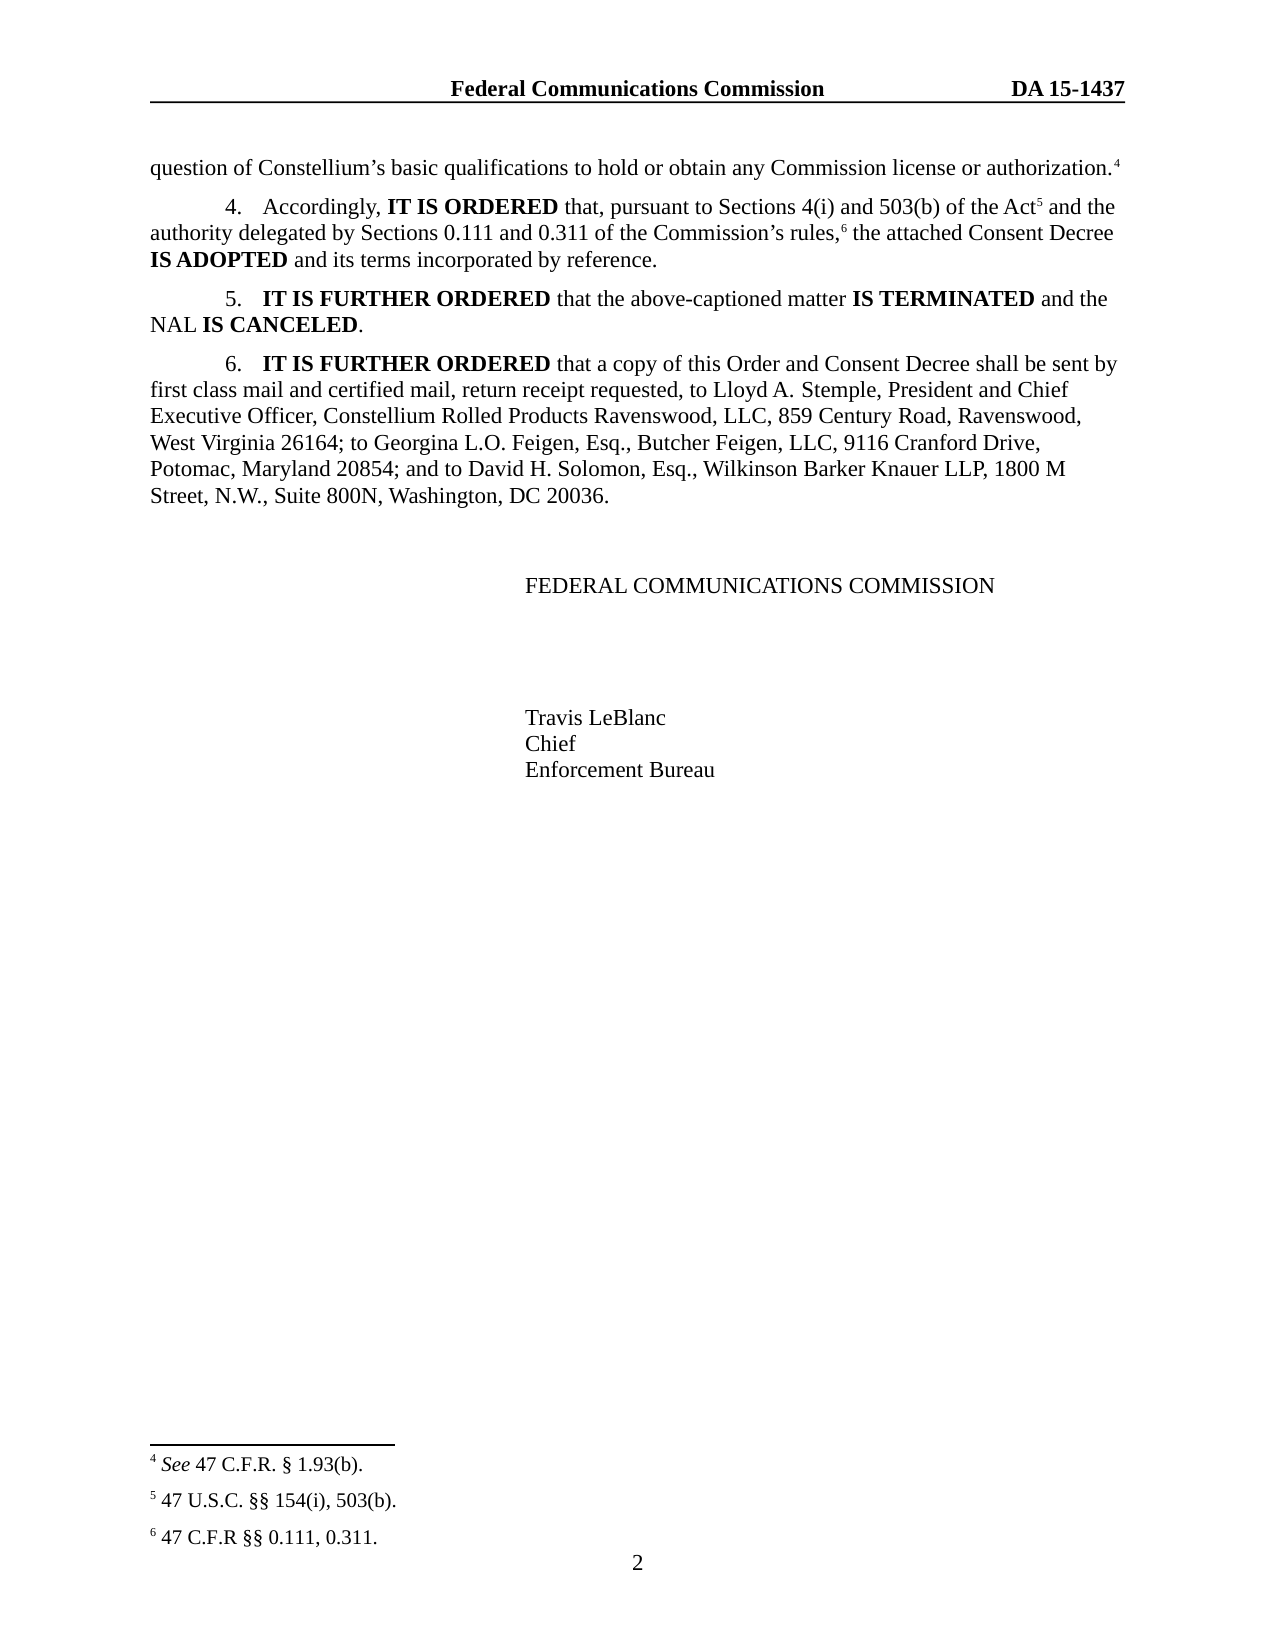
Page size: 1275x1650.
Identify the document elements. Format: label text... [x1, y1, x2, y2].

text Travis LeBlanc [150, 704, 1125, 730]
text Chief [150, 730, 1125, 756]
text FEDERAL COMMUNICATIONS COMMISSION [150, 572, 1125, 598]
list IT IS FURTHER ORDERED that a copy of this Order and Consent Decree shall be sent by first class mail and certified mail, return receipt requested, to Lloyd A. Stemple, President and Chief Executive Officer, Constellium Rolled Products Ravenswood, LLC, 859 Century Road, Ravenswood, West Virginia 26164; to Georgina L.O. Feigen, Esq., Butcher Feigen, LLC, 9116 Cranford Drive, Potomac, Maryland 20854; and to David H. Solomon, Esq., Wilkinson Barker Knauer LLP, 1800 M Street, N.W., Suite 800N, Washington, DC 20036. [150, 350, 1125, 508]
list Accordingly, IT IS ORDERED that, pursuant to Sections 4(i) and 503(b) of the Act and the authority delegated by Sections 0.111 and 0.311 of the Commission’s rules, the attached Consent Decree IS ADOPTED and its terms incorporated by reference. [150, 193, 1125, 272]
text Enforcement Bureau [450, 756, 1125, 783]
list IT IS FURTHER ORDERED that the above-captioned matter IS TERMINATED and the NAL IS CANCELED. [150, 285, 1125, 337]
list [150, 154, 1125, 181]
